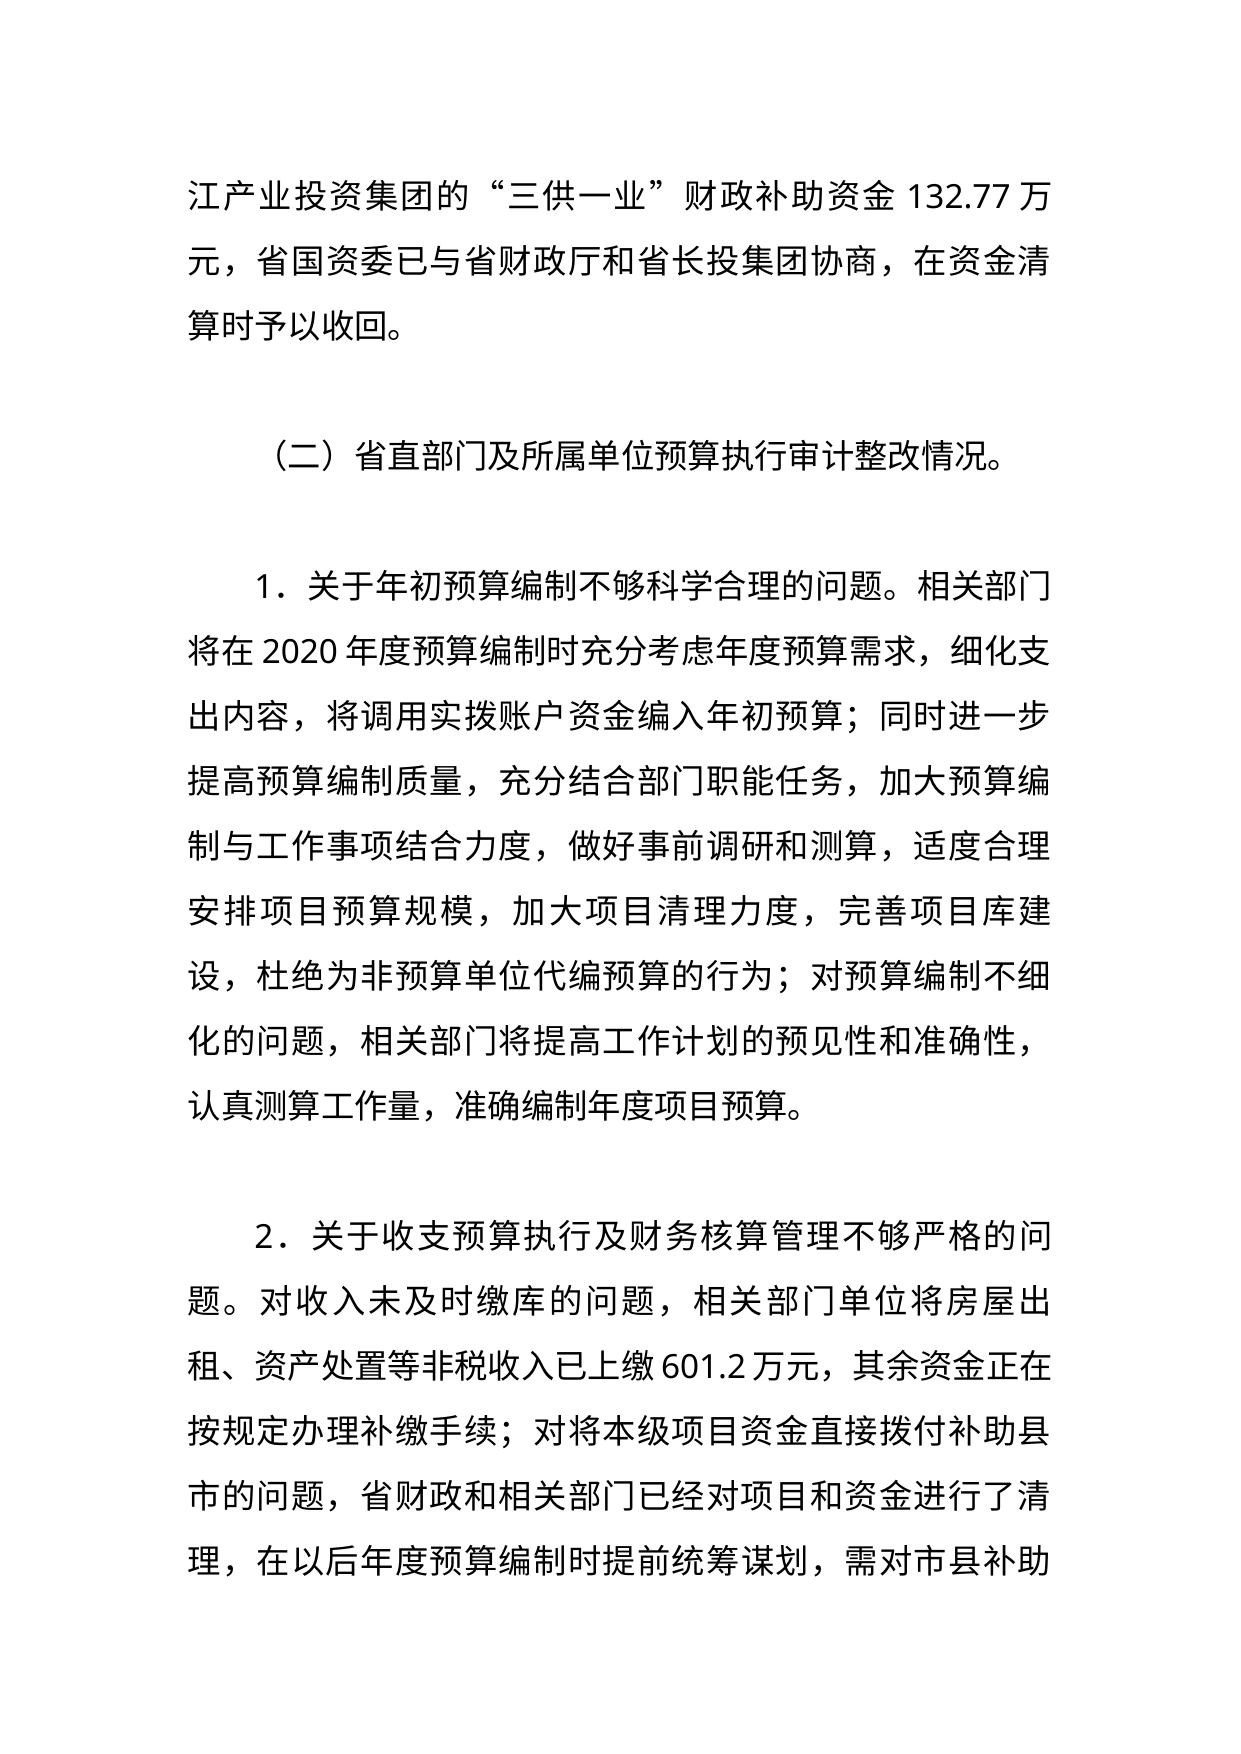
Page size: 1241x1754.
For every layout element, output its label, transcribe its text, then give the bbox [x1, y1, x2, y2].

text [187, 1202, 1053, 1592]
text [187, 162, 1053, 357]
text （二）省直部门及所属单位预算执行审计整改情况。 [187, 422, 1053, 487]
text 1．关于年初预算编制不够科学合理的问题。相关部门将在2020年度预算编制时充分考虑年度预算需求，细化支出内容，将调用实拨账户资金编入年初预算；同时进一步提高预算编制质量，充分结合部门职能任务，加大预算编制与工作事项结合力度，做好事前调研和测算，适度合理安排项目预算规模，加大项目清理力度，完善项目库建设，杜绝为非预算单位代编预算的行为；对预算编制不细化的问题，相关部门将提高工作计划的预见性和准确性，认真测算工作量，准确编制年度项目预算。 [187, 552, 1053, 1137]
